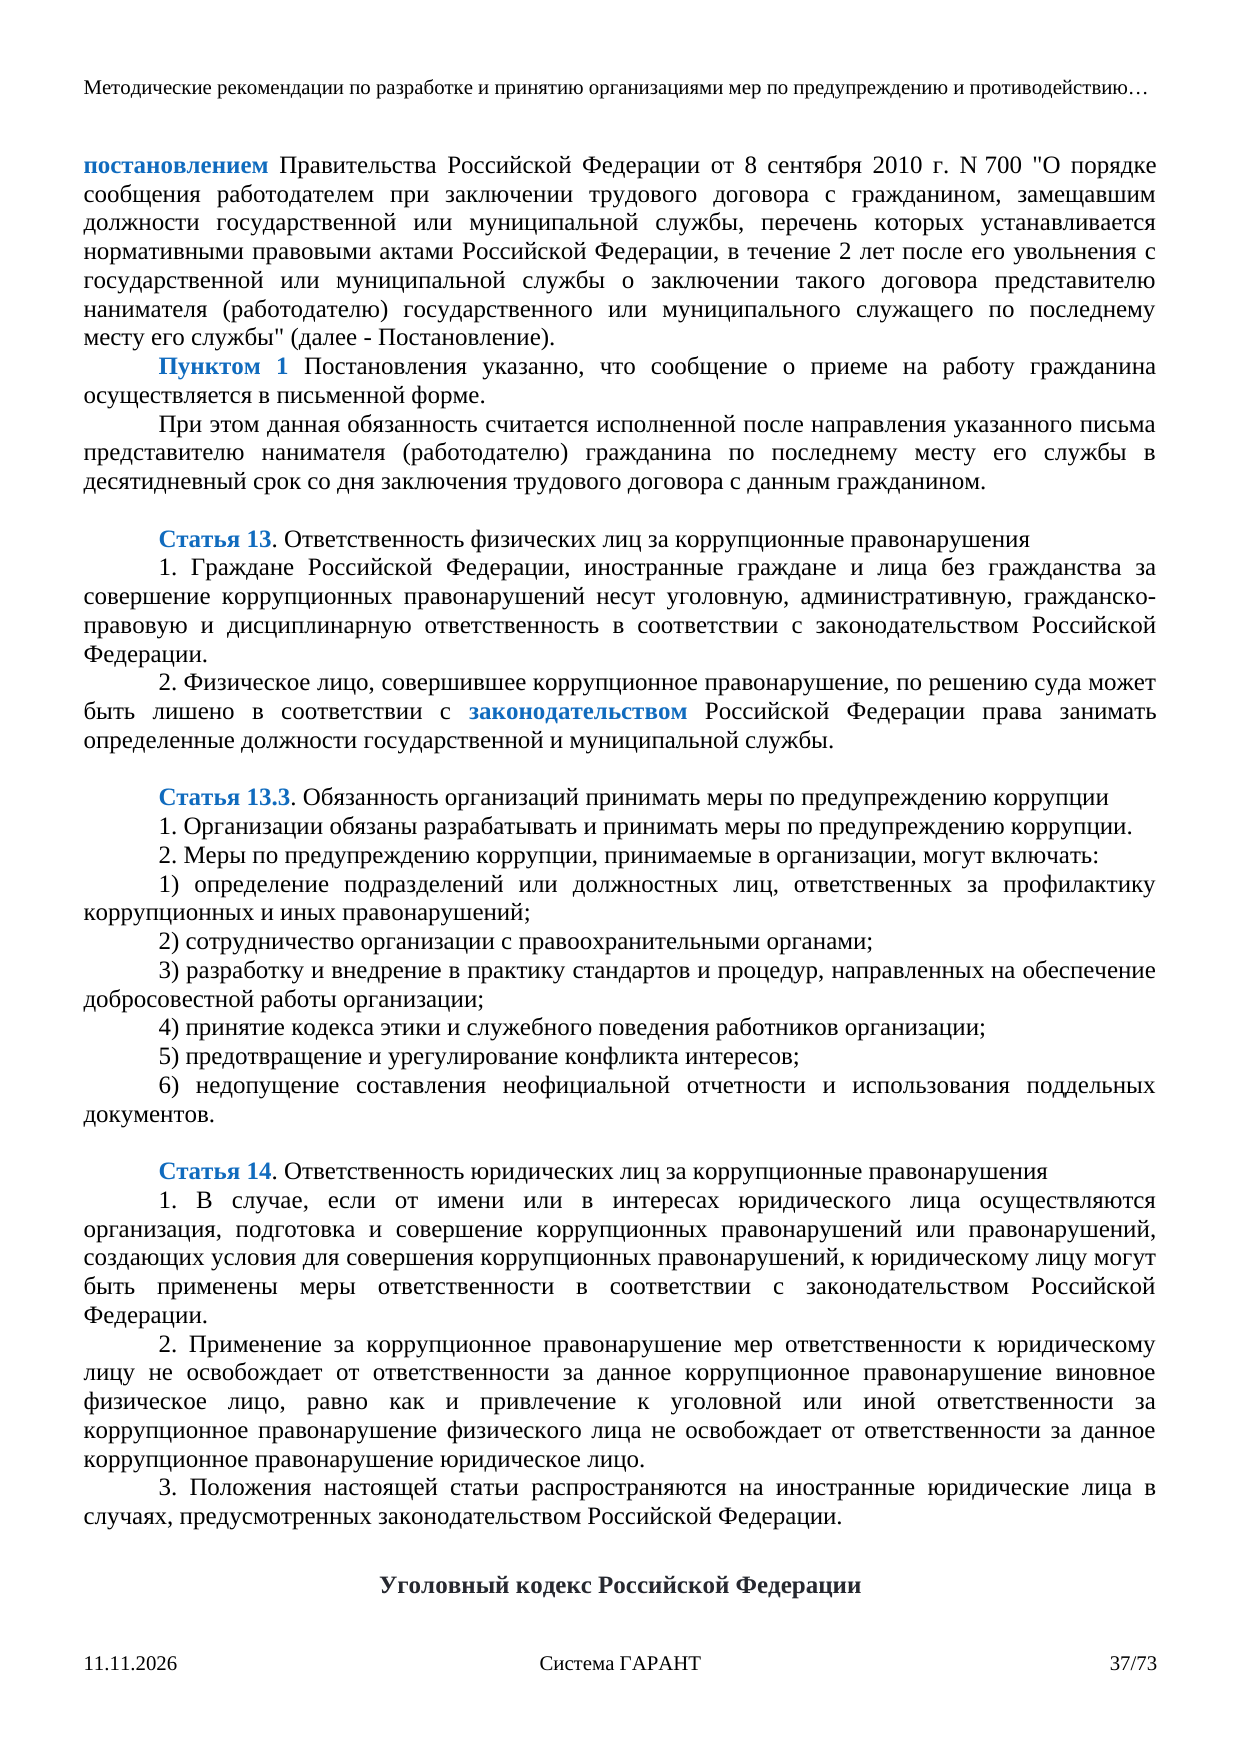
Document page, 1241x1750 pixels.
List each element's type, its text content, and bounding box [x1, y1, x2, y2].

text 2. Меры по предупреждению коррупции, принимаемые в организации, могут включать: [83, 840, 1157, 869]
text 2) сотрудничество организации с правоохранительными органами; [83, 926, 1157, 955]
text 5) предотвращение и урегулирование конфликта интересов; [83, 1041, 1157, 1070]
text Пунктом 1 Постановления указанно, что сообщение о приеме на работу гражданина осуществляется в письменной форме. [83, 351, 1157, 409]
text 4) принятие кодекса этики и служебного поведения работников организации; [83, 1012, 1157, 1041]
text Статья 13.3. Обязанность организаций принимать меры по предупреждению коррупции [158, 782, 1157, 811]
text 1) определение подразделений или должностных лиц, ответственных за профилактику коррупционных и иных правонарушений; [83, 869, 1157, 926]
text 2. Применение за коррупционное правонарушение мер ответственности к юридическому лицу не освобождает от ответственности за данное коррупционное правонарушение виновное физическое лицо, равно как и привлечение к уголовной или иной ответственности за коррупционное правонарушение физического лица не освобождает от ответственности за данное коррупционное правонарушение юридическое лицо. [83, 1329, 1157, 1472]
subtitle Уголовный кодекс Российской Федерации [83, 1570, 1157, 1599]
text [83, 150, 1157, 351]
text 2. Физическое лицо, совершившее коррупционное правонарушение, по решению суда может быть лишено в соответствии с законодательством Российской Федерации права занимать определенные должности государственной и муниципальной службы. [83, 667, 1157, 754]
text 1. Граждане Российской Федерации, иностранные граждане и лица без гражданства за совершение коррупционных правонарушений несут уголовную, административную, гражданско-правовую и дисциплинарную ответственность в соответствии с законодательством Российской Федерации. [83, 552, 1157, 667]
text При этом данная обязанность считается исполненной после направления указанного письма представителю нанимателя (работодателю) гражданина по последнему месту его службы в десятидневный срок со дня заключения трудового договора с данным гражданином. [83, 409, 1157, 495]
text 6) недопущение составления неофициальной отчетности и использования поддельных документов. [83, 1070, 1157, 1127]
text 1. В случае, если от имени или в интересах юридического лица осуществляются организация, подготовка и совершение коррупционных правонарушений или правонарушений, создающих условия для совершения коррупционных правонарушений, к юридическому лицу могут быть применены меры ответственности в соответствии с законодательством Российской Федерации. [83, 1185, 1157, 1329]
text Статья 13. Ответственность физических лиц за коррупционные правонарушения [158, 524, 1157, 552]
text 3) разработку и внедрение в практику стандартов и процедур, направленных на обеспечение добросовестной работы организации; [83, 955, 1157, 1012]
text 1. Организации обязаны разрабатывать и принимать меры по предупреждению коррупции. [83, 811, 1157, 840]
text Статья 14. Ответственность юридических лиц за коррупционные правонарушения [158, 1156, 1157, 1185]
text 3. Положения настоящей статьи распространяются на иностранные юридические лица в случаях, предусмотренных законодательством Российской Федерации. [83, 1472, 1157, 1530]
